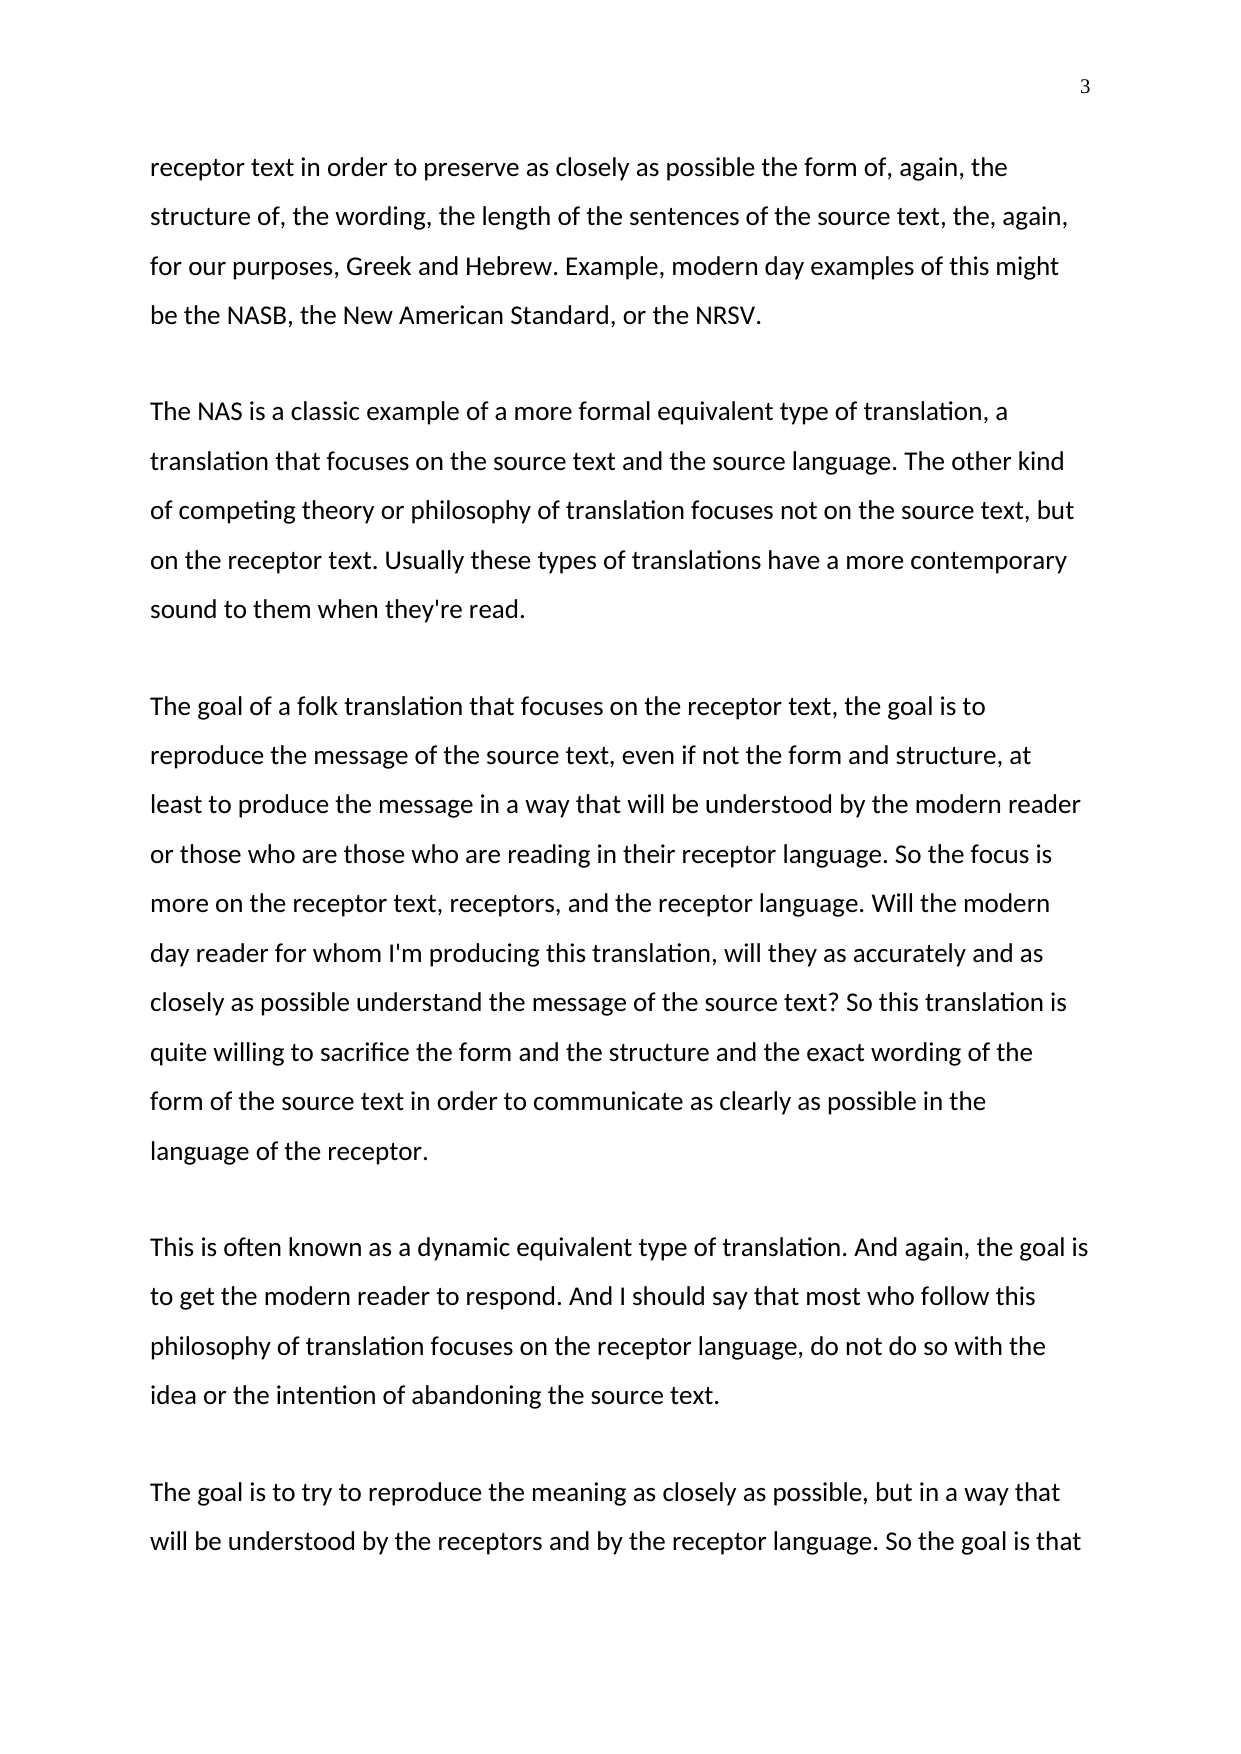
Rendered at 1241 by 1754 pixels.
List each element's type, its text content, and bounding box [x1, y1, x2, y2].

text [150, 1475, 1090, 1557]
text The NAS is a classic example of a more formal equivalent type of translation, a translation that focuses on the source text and the source language. The other kind of competing theory or philosophy of translation focuses not on the source text, but on the receptor text. Usually these types of translations have a more contemporary sound to them when they're read. [150, 394, 1090, 626]
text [150, 150, 1090, 331]
text This is often known as a dynamic equivalent type of translation. And again, the goal is to get the modern reader to respond. And I should say that most who follow this philosophy of translation focuses on the receptor language, do not do so with the idea or the intention of abandoning the source text. [150, 1230, 1090, 1412]
text The goal of a folk translation that focuses on the receptor text, the goal is to reproduce the message of the source text, even if not the form and structure, at least to produce the message in a way that will be understood by the modern reader or those who are those who are reading in their receptor language. So the focus is more on the receptor text, receptors, and the receptor language. Will the modern day reader for whom I'm producing this translation, will they as accurately and as closely as possible understand the message of the source text? So this translation is quite willing to sacrifice the form and the structure and the exact wording of the form of the source text in order to communicate as clearly as possible in the language of the receptor. [150, 689, 1090, 1167]
